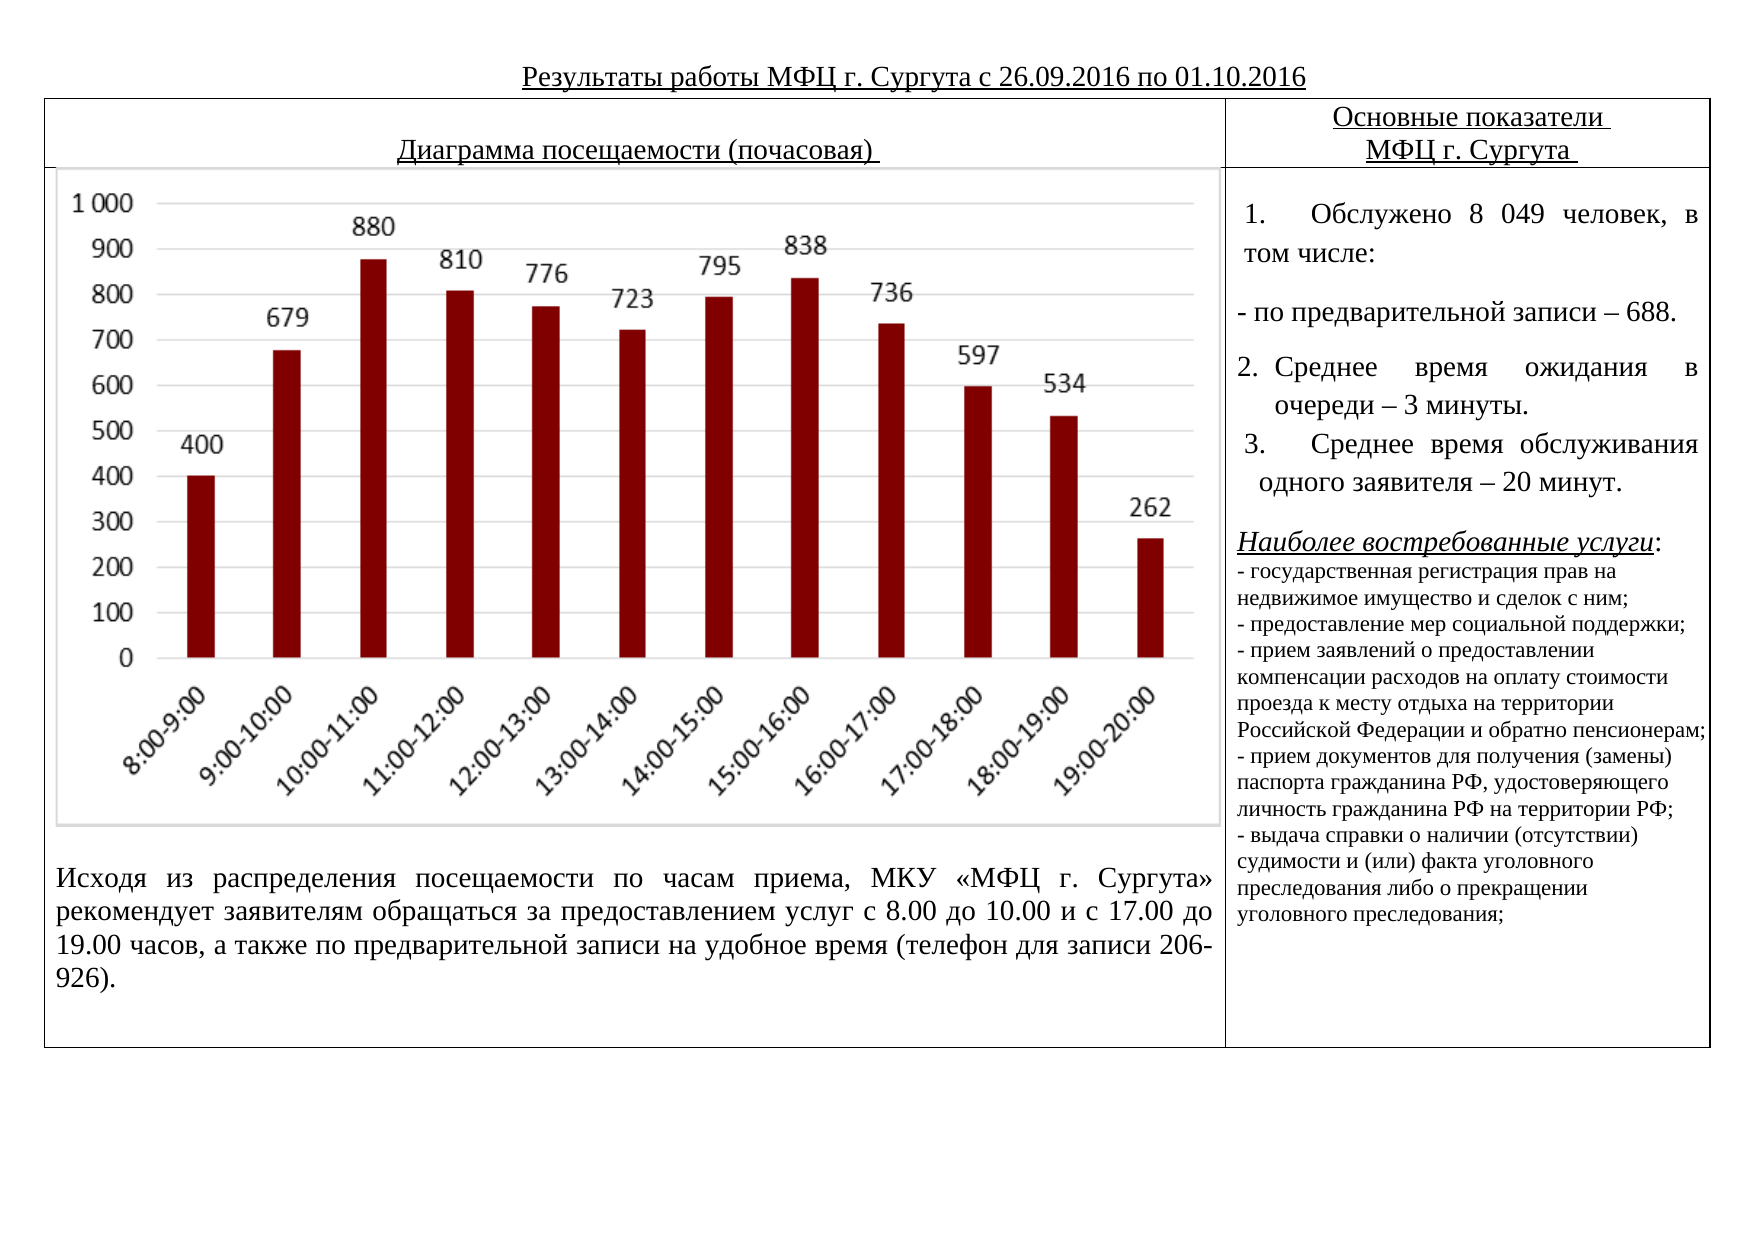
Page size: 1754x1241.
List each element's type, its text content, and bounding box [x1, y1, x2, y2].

table_header Диаграмма посещаемости (почасовая) [45, 99, 1225, 167]
text Результаты работы МФЦ г. Сургута с 26.09.2016 по 01.10.2016 [118, 59, 1636, 93]
table_header Основные показатели МФЦ г. Сургута [1226, 99, 1709, 167]
picture [55, 167, 1222, 827]
table_cell Исходя из распределения посещаемости по часам приема, МКУ «МФЦ г. Сургута» рекомендует заявителям обращаться за предоставлением услуг с 8.00 до 10.00 и с 17.00 до 19.00 часов, а также по предварительной записи на удобное время (телефон для записи 206-926). [45, 168, 1225, 1047]
table_cell Обслужено 8 049 человек, в том числе: - по предварительной записи – 688. Среднее время ожидания в очереди – 3 минуты. Среднее время обслуживания одного заявителя – 20 минут. Наиболее востребованные услуги: - государственная регистрация прав на недвижимое имущество и сделок с ним; - предоставление мер социальной поддержки; - прием заявлений о предоставлении компенсации расходов на оплату стоимости проезда к месту отдыха на территории Российской Федерации и обратно пенсионерам; - прием документов для получения (замены) паспорта гражданина РФ, удостоверяющего личность гражданина РФ на территории РФ; - выдача справки о наличии (отсутствии) судимости и (или) факта уголовного преследования либо о прекращении уголовного преследования; [1226, 168, 1709, 1047]
